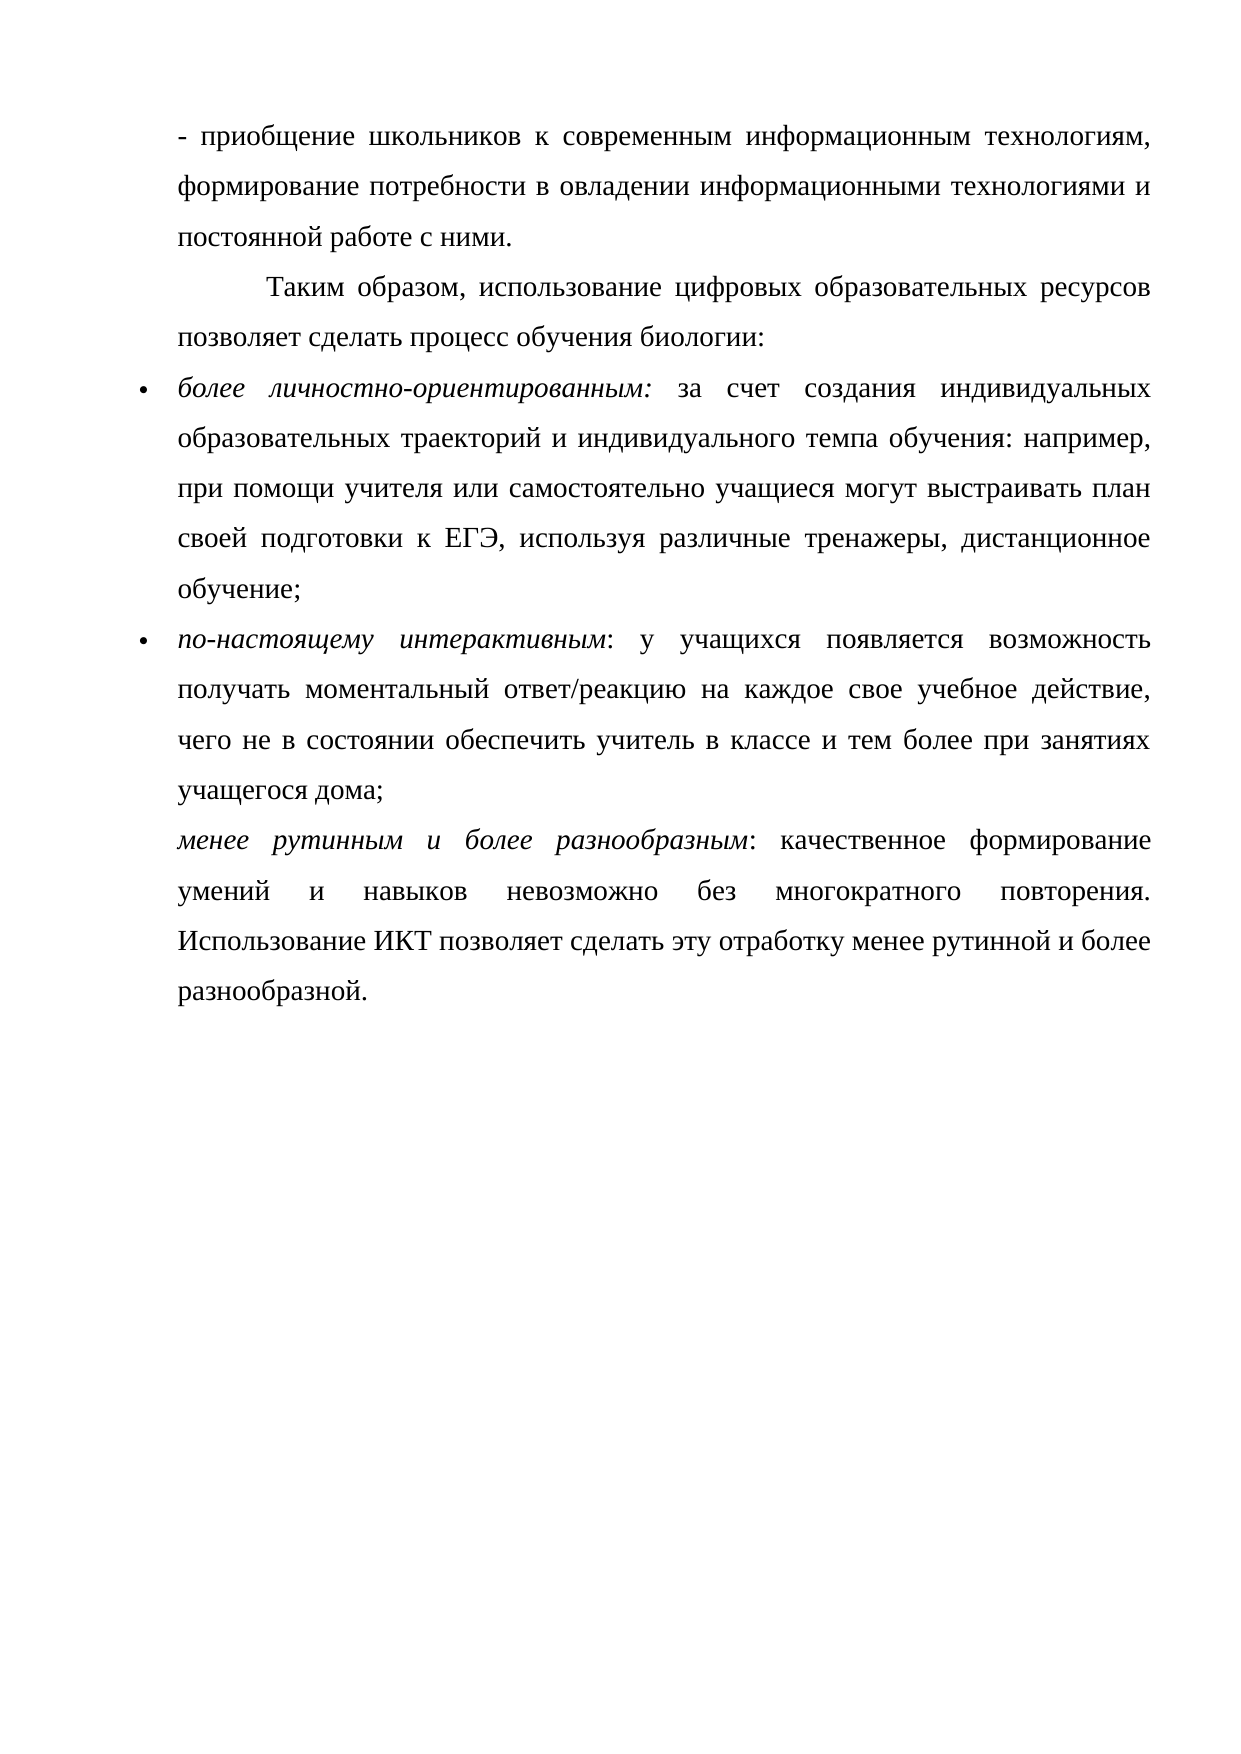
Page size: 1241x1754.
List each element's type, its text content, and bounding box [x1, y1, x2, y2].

text - приобщение школьников к современным информационным технологиям, формирование потребности в овладении информационными технологиями и постоянной работе с ними. [177, 118, 1152, 252]
list более личностно-ориентированным: за счет создания индивидуальных образовательных траекторий и индивидуального темпа обучения: например, при помощи учителя или самостоятельно учащиеся могут выстраивать план своей подготовки к ЕГЭ, используя различные тренажеры, дистанционное обучение; [140, 370, 1152, 604]
text менее рутинным и более разнообразным: качественное формирование умений и навыков невозможно без многократного повторения. Использование ИКТ позволяет сделать эту отработку менее рутинной и более разнообразной. [177, 822, 1152, 1007]
list по-настоящему интерактивным: у учащихся появляется возможность получать моментальный ответ/реакцию на каждое свое учебное действие, чего не в состоянии обеспечить учитель в классе и тем более при занятиях учащегося дома; [140, 621, 1152, 806]
text Таким образом, использование цифровых образовательных ресурсов позволяет сделать процесс обучения биологии: [177, 269, 1152, 353]
